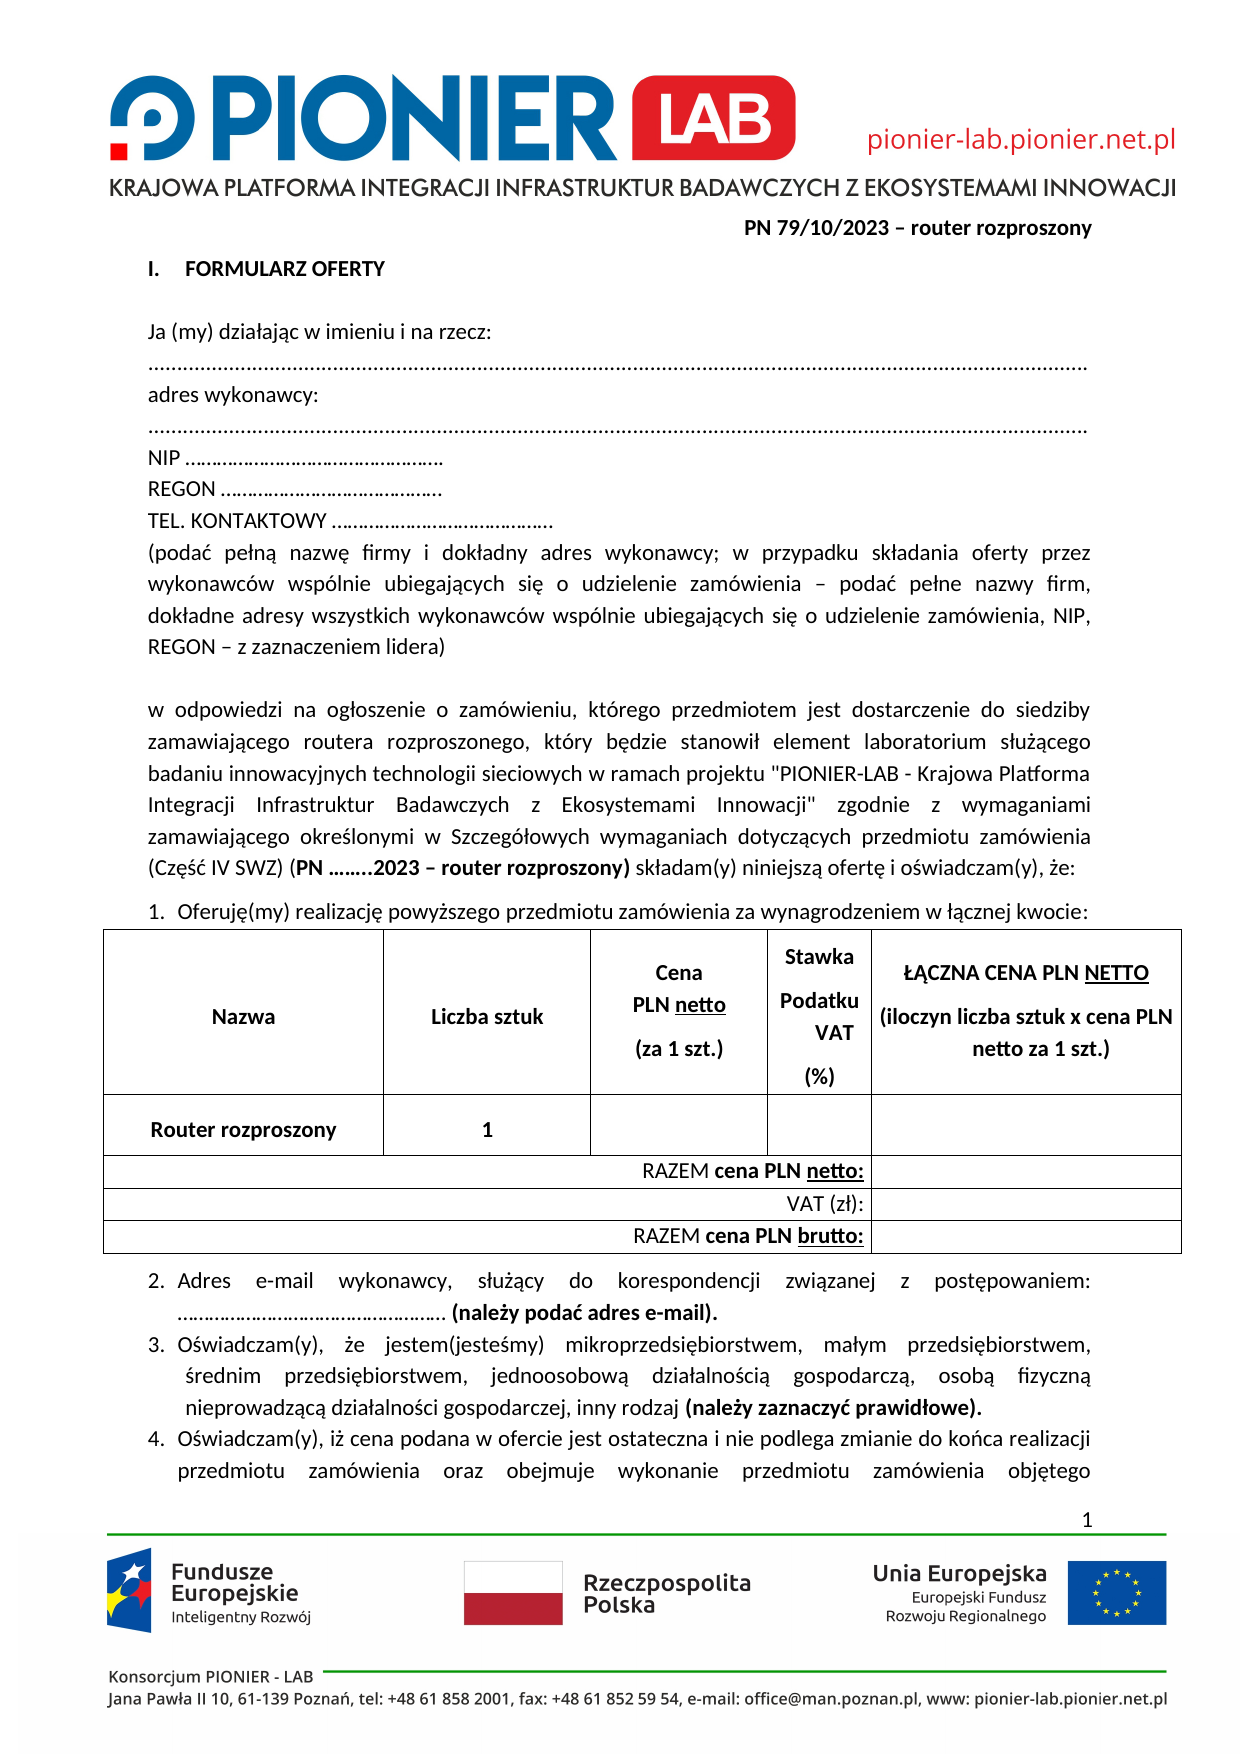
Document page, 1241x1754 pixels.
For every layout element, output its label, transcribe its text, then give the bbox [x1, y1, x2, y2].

subtitle FORMULARZ OFERTY [148, 254, 1092, 282]
text REGON …………………………………… [148, 474, 1092, 503]
list Adres e-mail wykonawcy, służący do korespondencji związanej z postępowaniem: …………………………………………… (należy podać adres e-mail). [148, 1267, 1092, 1326]
text ................................................................................................................................................................... [148, 411, 1092, 439]
text NIP …………………………………………. [148, 443, 1092, 471]
picture [18, 1533, 1241, 1754]
text adres wykonawcy: [148, 380, 1092, 408]
text w odpowiedzi na ogłoszenie o zamówieniu, którego przedmiotem jest dostarczenie do siedziby zamawiającego routera rozproszonego, który będzie stanowił element laboratorium służącego badaniu innowacyjnych technologii sieciowych w ramach projektu "PIONIER-LAB - Krajowa Platforma Integracji Infrastruktur Badawczych z Ekosystemami Innowacji" zgodnie z wymaganiami zamawiającego określonymi w Szczegółowych wymaganiach dotyczących przedmiotu zamówienia (Część IV SWZ) (PN ……..2023 – router rozproszony) składam(y) niniejszą ofertę i oświadczam(y), że: [148, 696, 1092, 881]
text (podać pełną nazwę firmy i dokładny adres wykonawcy; w przypadku składania oferty przez wykonawców wspólnie ubiegających się o udzielenie zamówienia – podać pełne nazwy firm, dokładne adresy wszystkich wykonawców wspólnie ubiegających się o udzielenie zamówienia, NIP, REGON – z zaznaczeniem lidera) [148, 538, 1092, 660]
table_header Nazwa [104, 930, 383, 1093]
table_cell [872, 1189, 1181, 1220]
table_cell [872, 1221, 1181, 1253]
text TEL. KONTAKTOWY …………………………………… [148, 506, 1092, 534]
table_cell RAZEM cena PLN brutto: [104, 1221, 871, 1253]
table_header ŁĄCZNA CENA PLN NETTO (iloczyn liczba sztuk x cena PLN netto za 1 szt.) [872, 930, 1181, 1093]
table_header Liczba sztuk [384, 930, 590, 1093]
list Oferuję(my) realizację powyższego przedmiotu zamówienia za wynagrodzeniem w łącznej kwocie: [148, 897, 1092, 925]
table_cell RAZEM cena PLN netto: [104, 1156, 871, 1188]
table_cell [872, 1156, 1181, 1188]
table_header Cena PLN netto (za 1 szt.) [591, 930, 767, 1093]
table_cell [768, 1095, 871, 1155]
table_cell Router rozproszony [104, 1095, 383, 1155]
picture [21, 0, 1241, 201]
list Oświadczam(y), że jestem(jesteśmy) mikroprzedsiębiorstwem, małym przedsiębiorstwem, średnim przedsiębiorstwem, jednoosobową działalnością gospodarczą, osobą fizyczną nieprowadzącą działalności gospodarczej, inny rodzaj (należy zaznaczyć prawidłowe). [148, 1330, 1092, 1421]
table_cell [591, 1095, 767, 1155]
table_header Stawka Podatku VAT (%) [768, 930, 871, 1093]
table_cell [872, 1095, 1181, 1155]
text Ja (my) działając w imieniu i na rzecz: [148, 317, 1092, 345]
table_cell VAT (zł): [104, 1189, 871, 1220]
text ................................................................................................................................................................... [148, 348, 1092, 376]
table_cell 1 [384, 1095, 590, 1155]
